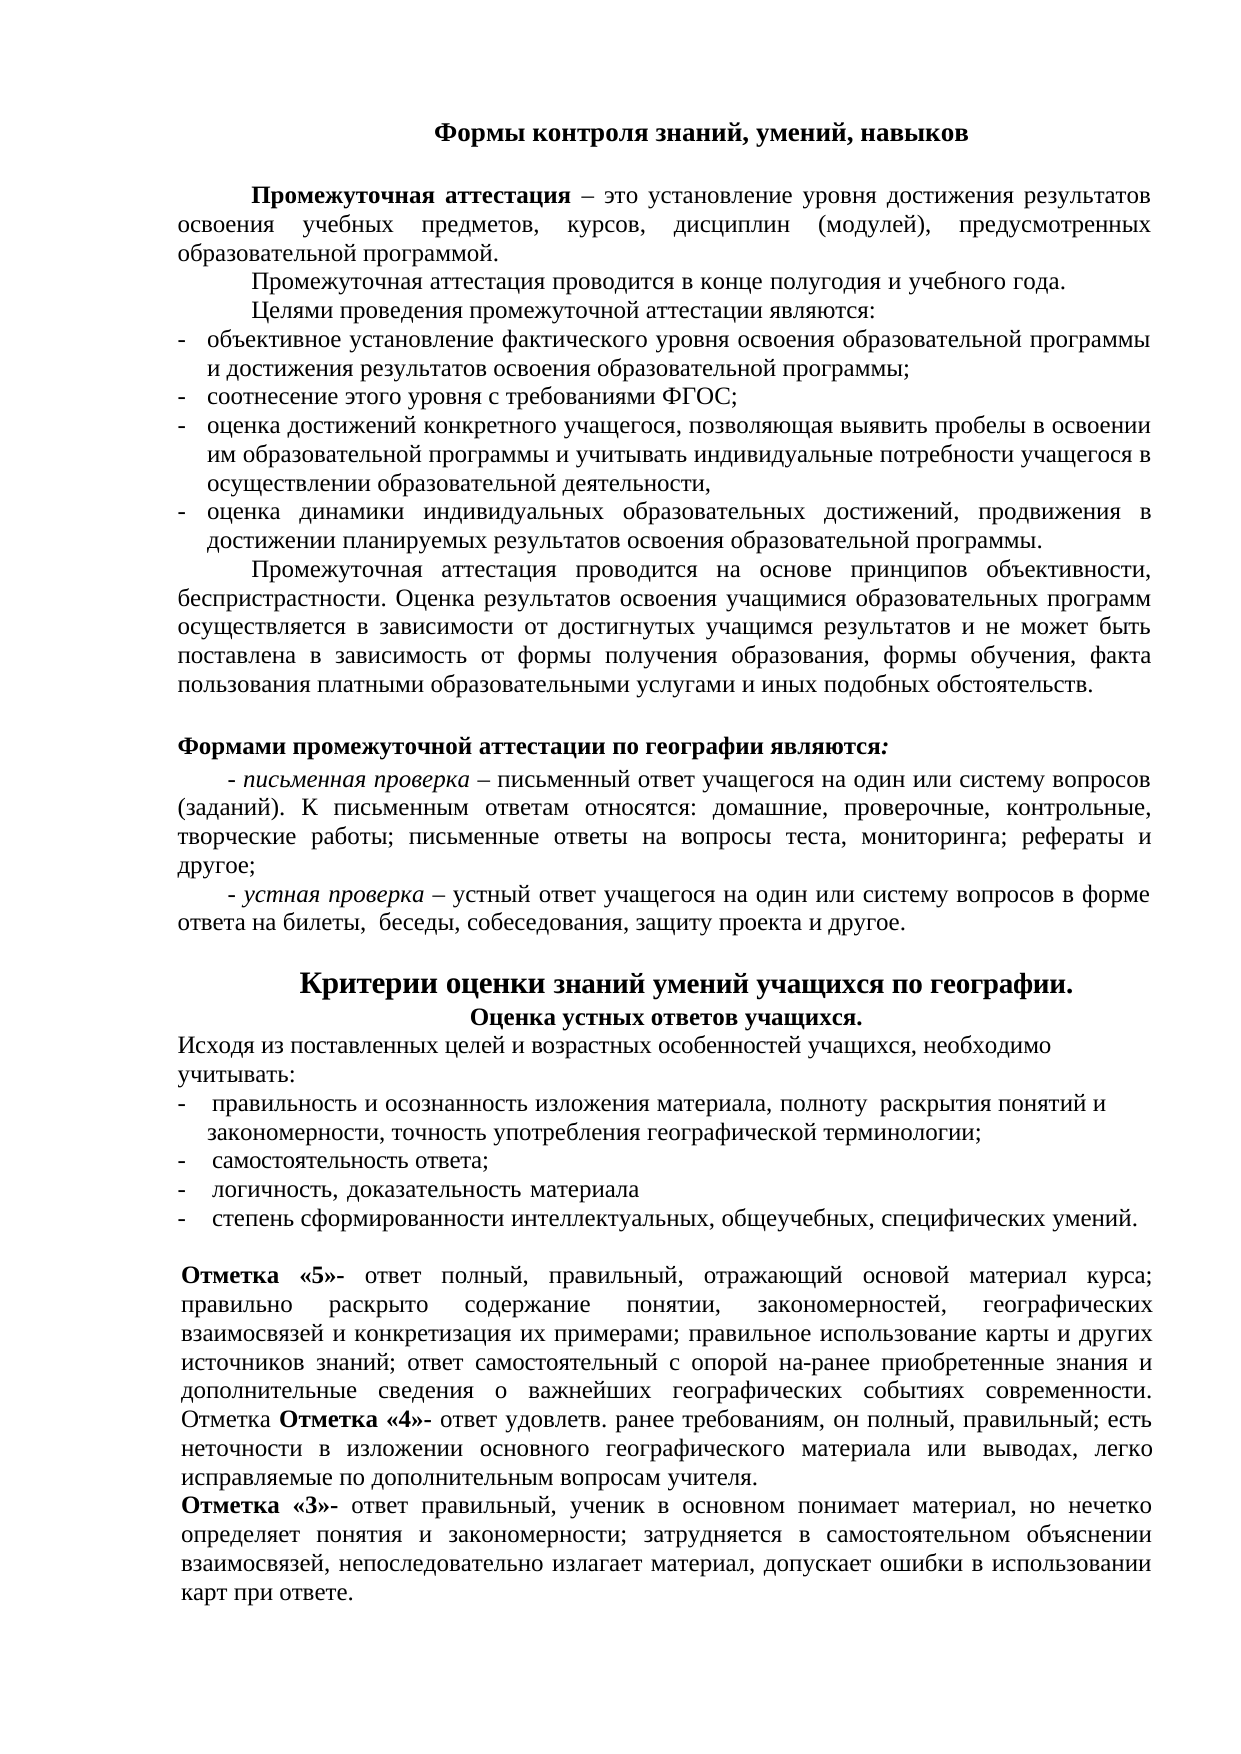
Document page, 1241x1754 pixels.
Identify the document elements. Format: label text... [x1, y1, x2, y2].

text Отметка «5»- ответ полный, правильный, отражающий основой материал курса; правильно раскрыто содержание понятии, закономерностей, географических взаимосвязей и конкретизация их примерами; правильное использование карты и других источников знаний; ответ самостоятельный с опорой на-ранее приобретенные знания и дополнительные сведения о важнейших географических событиях современности. Отметка Отметка «4»- ответ удовлетв. ранее требованиям, он полный, правильный; есть неточности в изложении основного географического материала или выводах, легко исправляемые по дополнительным вопросам учителя. [181, 1261, 1153, 1491]
text Отметка «3»- ответ правильный, ученик в основном понимает материал, но нечетко определяет понятия и закономерности; затрудняется в самостоятельном объяснении взаимосвязей, непоследовательно излагает материал, допускает ошибки в использовании карт при ответе. [181, 1491, 1152, 1606]
text Критерии оценки знаний умений учащихся по географии. [214, 964, 1159, 1000]
list оценка динамики индивидуальных образовательных достижений, продвижения в достижении планируемых результатов освоения образовательной программы. [177, 496, 1151, 554]
list объективное установление фактического уровня освоения образовательной программы и достижения результатов освоения образовательной программы; [177, 324, 1151, 381]
text Промежуточная аттестация проводится в конце полугодия и учебного года. Целями проведения промежуточной аттестации являются: [251, 266, 1067, 324]
text Промежуточная аттестация проводится на основе принципов объективности, беспристрастности. Оценка результатов освоения учащимися образовательных программ осуществляется в зависимости от достигнутых учащимся результатов и не может быть поставлена в зависимость от формы получения образования, формы обучения, факта пользования платными образовательными услугами и иных подобных обстоятельств. [177, 554, 1152, 698]
list соотнесение этого уровня с требованиями ФГОС; [177, 381, 1201, 410]
subtitle Оценка устных ответов учащихся. [469, 1002, 1201, 1031]
text Формы контроля знаний, умений, навыков [213, 116, 1116, 147]
list логичность, доказательность материала [177, 1174, 1201, 1203]
text - устная проверка – устный ответ учащегося на один или систему вопросов в форме ответа на билеты, беседы, собеседования, защиту проекта и другое. [177, 879, 1152, 936]
text Промежуточная аттестация – это установление уровня достижения результатов освоения учебных предметов, курсов, дисциплин (модулей), предусмотренных образовательной программой. [177, 180, 1151, 266]
text Исходя из поставленных целей и возрастных особенностей учащихся, необходимо учитывать: [177, 1031, 1151, 1088]
list оценка достижений конкретного учащегося, позволяющая выявить пробелы в освоении им образовательной программы и учитывать индивидуальные потребности учащегося в осуществлении образовательной деятельности, [177, 410, 1152, 496]
subtitle Формами промежуточной аттестации по географии являются: [177, 731, 1201, 760]
list самостоятельность ответа; [177, 1146, 1201, 1174]
list степень сформированности интеллектуальных, общеучебных, специфических умений. [177, 1203, 1201, 1232]
list правильность и осознанность изложения материала, полноту раскрытия понятий и закономерности, точность употребления географической терминологии; [177, 1088, 1152, 1146]
text - письменная проверка – письменный ответ учащегося на один или систему вопросов (заданий). К письменным ответам относятся: домашние, проверочные, контрольные, творческие работы; письменные ответы на вопросы теста, мониторинга; рефераты и другое; [177, 764, 1152, 879]
